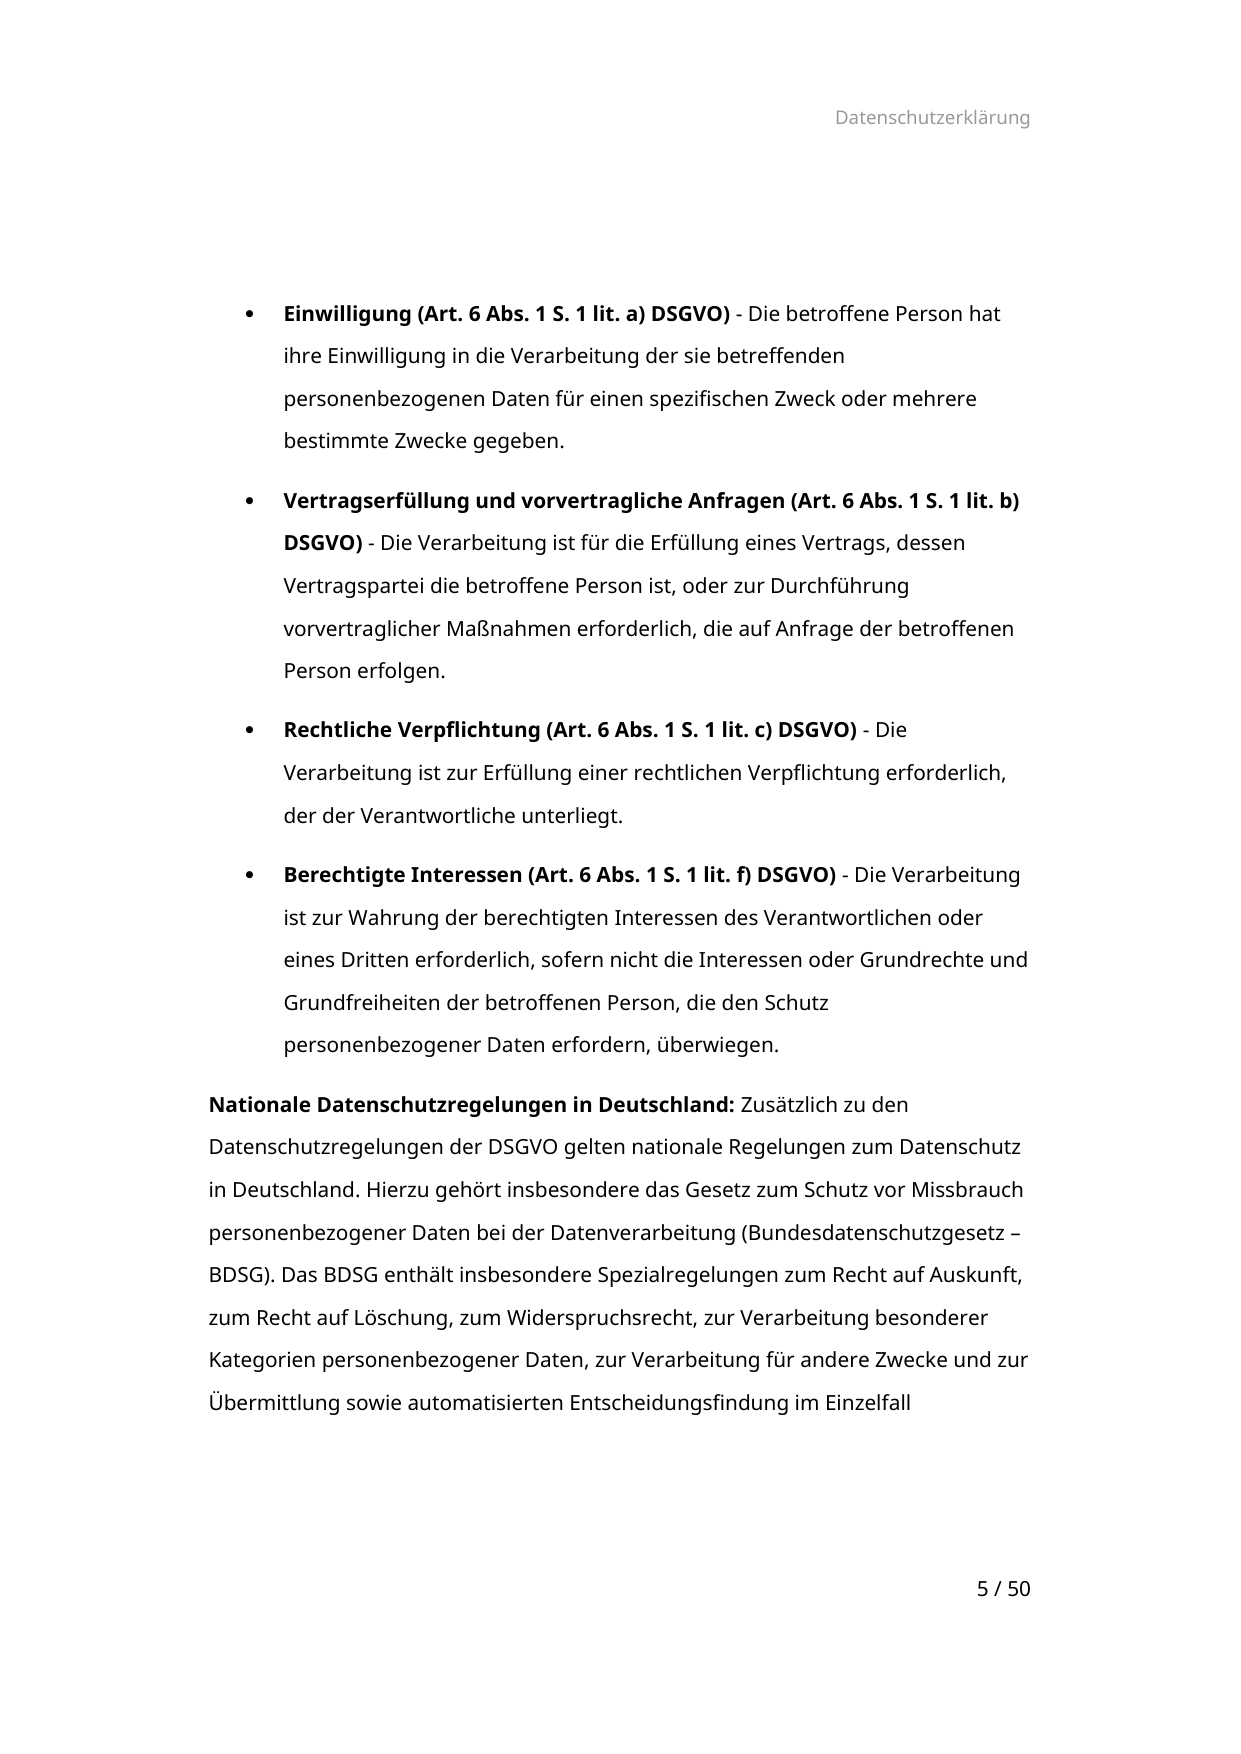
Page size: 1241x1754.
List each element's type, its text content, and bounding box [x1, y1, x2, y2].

list Berechtigte Interessen (Art. 6 Abs. 1 S. 1 lit. f) DSGVO) - Die Verarbeitung ist zur Wahrung der berechtigten Interessen des Verantwortlichen oder eines Dritten erforderlich, sofern nicht die Interessen oder Grundrechte und Grundfreiheiten der betroffenen Person, die den Schutz personenbezogener Daten erfordern, überwiegen. [246, 860, 1032, 1059]
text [208, 1090, 1032, 1416]
list Rechtliche Verpflichtung (Art. 6 Abs. 1 S. 1 lit. c) DSGVO) - Die Verarbeitung ist zur Erfüllung einer rechtlichen Verpflichtung erforderlich, der der Verantwortliche unterliegt. [246, 716, 1032, 829]
list Vertragserfüllung und vorvertragliche Anfragen (Art. 6 Abs. 1 S. 1 lit. b) DSGVO) - Die Verarbeitung ist für die Erfüllung eines Vertrags, dessen Vertragspartei die betroffene Person ist, oder zur Durchführung vorvertraglicher Maßnahmen erforderlich, die auf Anfrage der betroffenen Person erfolgen. [246, 486, 1032, 685]
list Einwilligung (Art. 6 Abs. 1 S. 1 lit. a) DSGVO) - Die betroffene Person hat ihre Einwilligung in die Verarbeitung der sie betreffenden personenbezogenen Daten für einen spezifischen Zweck oder mehrere bestimmte Zwecke gegeben. [246, 299, 1032, 455]
